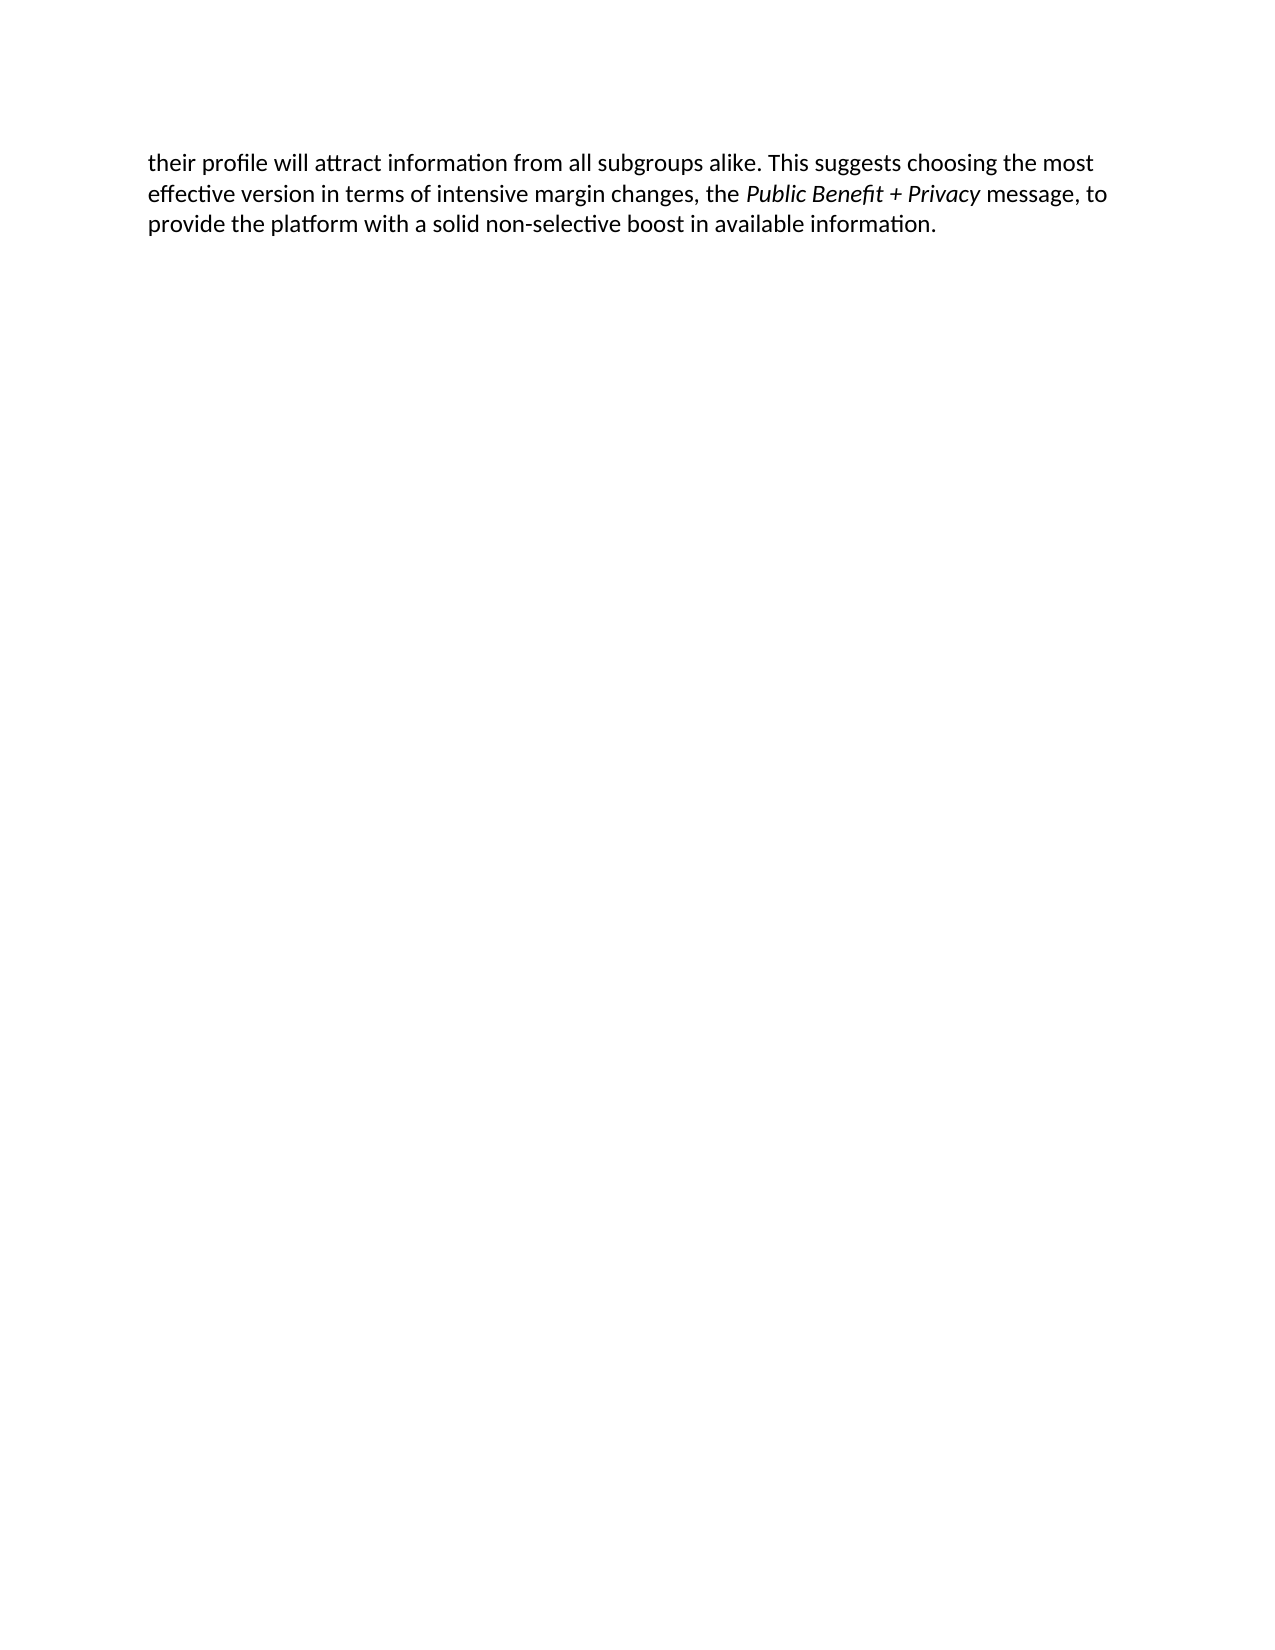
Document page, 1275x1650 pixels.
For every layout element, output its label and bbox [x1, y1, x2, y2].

text [148, 148, 1127, 239]
